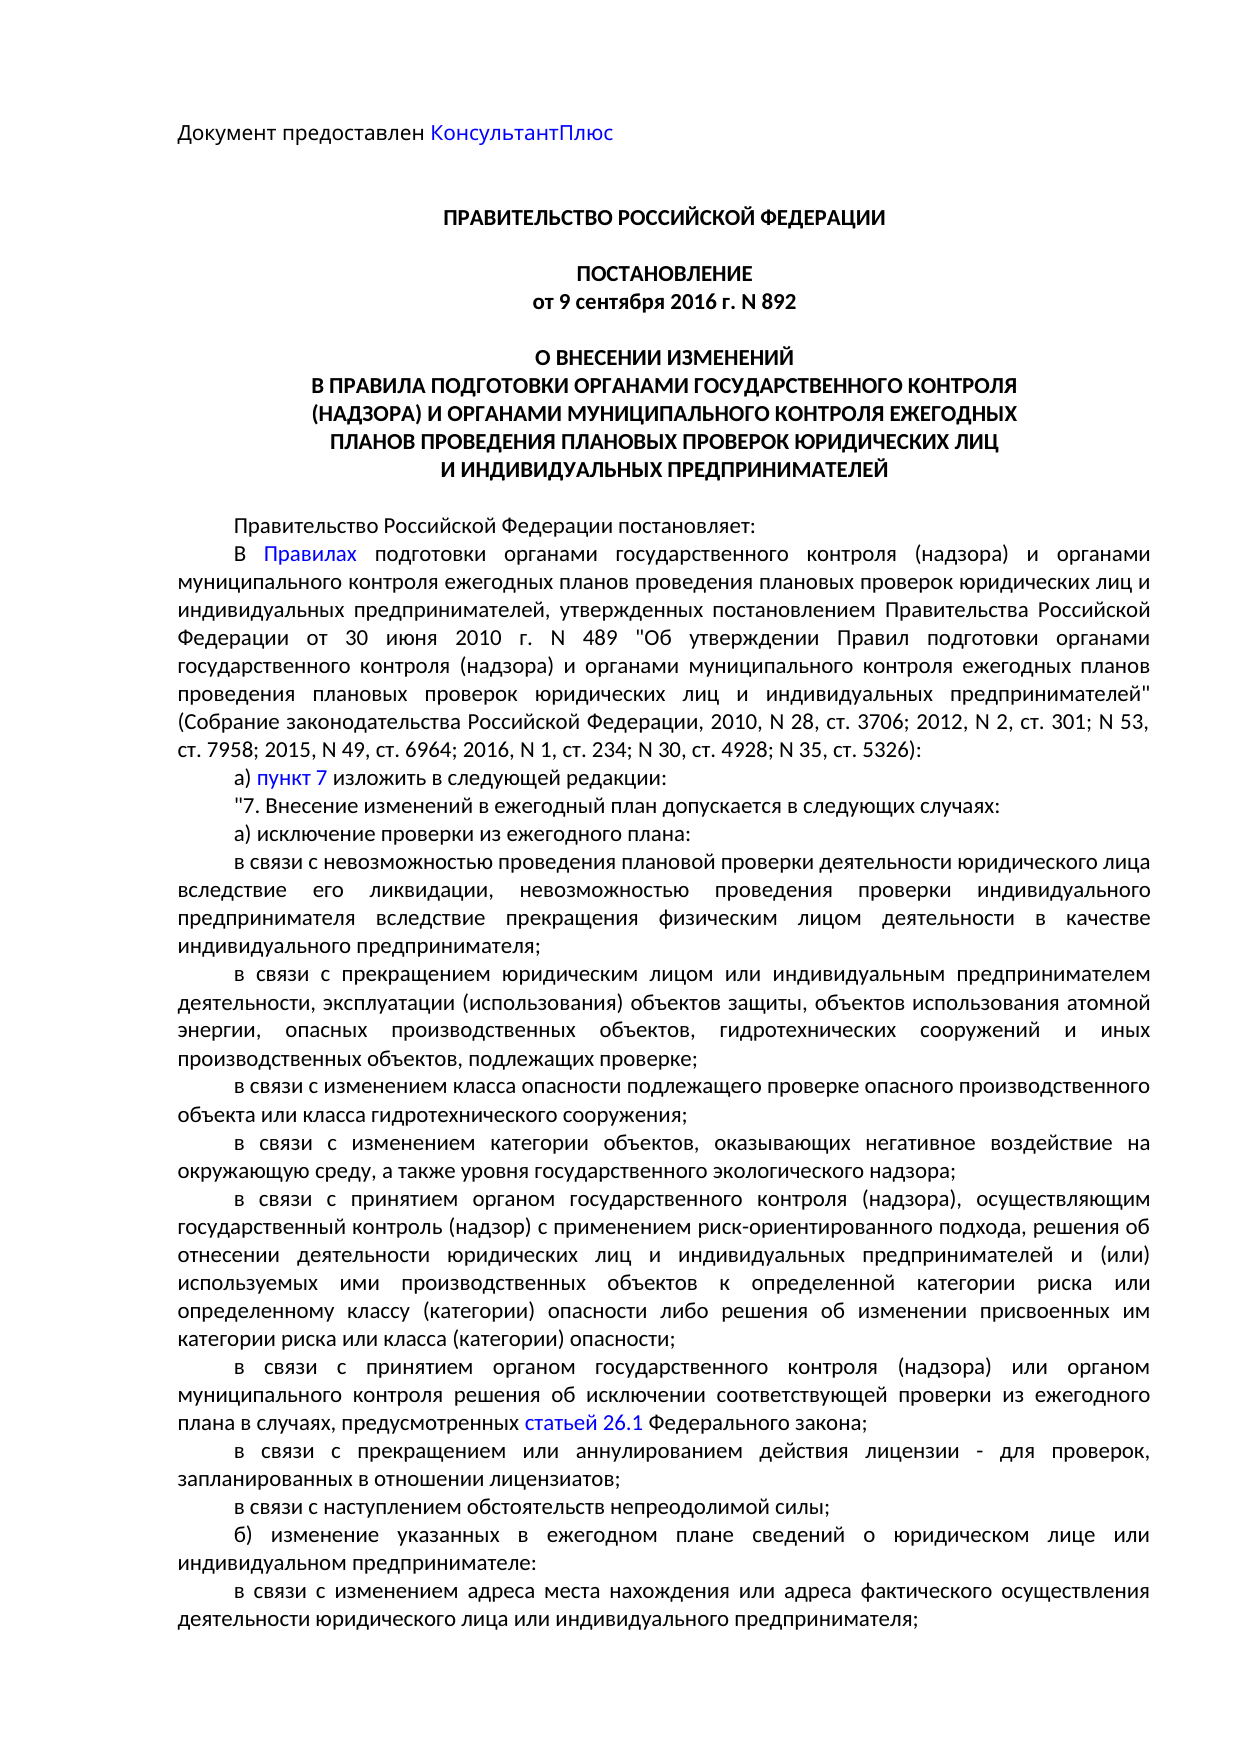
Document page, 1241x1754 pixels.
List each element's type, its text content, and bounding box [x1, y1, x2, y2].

text в связи с изменением категории объектов, оказывающих негативное воздействие на окружающую среду, а также уровня государственного экологического надзора; [177, 1128, 1152, 1184]
text "7. Внесение изменений в ежегодный план допускается в следующих случаях: [177, 791, 1152, 819]
text в связи с наступлением обстоятельств непреодолимой силы; [177, 1492, 1152, 1520]
title ПЛАНОВ ПРОВЕДЕНИЯ ПЛАНОВЫХ ПРОВЕРОК ЮРИДИЧЕСКИХ ЛИЦ [177, 427, 1152, 455]
text а) исключение проверки из ежегодного плана: [177, 819, 1152, 847]
text В Правилах подготовки органами государственного контроля (надзора) и органами муниципального контроля ежегодных планов проведения плановых проверок юридических лиц и индивидуальных предпринимателей, утвержденных постановлением Правительства Российской Федерации от 30 июня 2010 г. N 489 "Об утверждении Правил подготовки органами государственного контроля (надзора) и органами муниципального контроля ежегодных планов проведения плановых проверок юридических лиц и индивидуальных предпринимателей" (Собрание законодательства Российской Федерации, 2010, N 28, ст. 3706; 2012, N 2, ст. 301; N 53, ст. 7958; 2015, N 49, ст. 6964; 2016, N 1, ст. 234; N 30, ст. 4928; N 35, ст. 5326): [177, 539, 1152, 763]
title ПОСТАНОВЛЕНИЕ [177, 259, 1152, 287]
text в связи с прекращением или аннулированием действия лицензии - для проверок, запланированных в отношении лицензиатов; [177, 1436, 1152, 1492]
text в связи с прекращением юридическим лицом или индивидуальным предпринимателем деятельности, эксплуатации (использования) объектов защиты, объектов использования атомной энергии, опасных производственных объектов, гидротехнических сооружений и иных производственных объектов, подлежащих проверке; [177, 959, 1152, 1072]
title И ИНДИВИДУАЛЬНЫХ ПРЕДПРИНИМАТЕЛЕЙ [177, 455, 1152, 483]
text б) изменение указанных в ежегодном плане сведений о юридическом лице или индивидуальном предпринимателе: [177, 1520, 1152, 1576]
title ПРАВИТЕЛЬСТВО РОССИЙСКОЙ ФЕДЕРАЦИИ [177, 203, 1152, 231]
text в связи с изменением класса опасности подлежащего проверке опасного производственного объекта или класса гидротехнического сооружения; [177, 1072, 1152, 1128]
text в связи с принятием органом государственного контроля (надзора), осуществляющим государственный контроль (надзор) с применением риск-ориентированного подхода, решения об отнесении деятельности юридических лиц и индивидуальных предпринимателей и (или) используемых ими производственных объектов к определенной категории риска или определенному классу (категории) опасности либо решения об изменении присвоенных им категории риска или класса (категории) опасности; [177, 1184, 1152, 1352]
title О ВНЕСЕНИИ ИЗМЕНЕНИЙ [177, 343, 1152, 371]
text в связи с невозможностью проведения плановой проверки деятельности юридического лица вследствие его ликвидации, невозможностью проведения проверки индивидуального предпринимателя вследствие прекращения физическим лицом деятельности в качестве индивидуального предпринимателя; [177, 847, 1152, 959]
title (НАДЗОРА) И ОРГАНАМИ МУНИЦИПАЛЬНОГО КОНТРОЛЯ ЕЖЕГОДНЫХ [177, 399, 1152, 427]
text в связи с принятием органом государственного контроля (надзора) или органом муниципального контроля решения об исключении соответствующей проверки из ежегодного плана в случаях, предусмотренных статьей 26.1 Федерального закона; [177, 1352, 1152, 1436]
title Документ предоставлен КонсультантПлюс [177, 118, 1152, 175]
title от 9 сентября 2016 г. N 892 [177, 287, 1152, 315]
text в связи с изменением адреса места нахождения или адреса фактического осуществления деятельности юридического лица или индивидуального предпринимателя; [177, 1576, 1152, 1632]
title В ПРАВИЛА ПОДГОТОВКИ ОРГАНАМИ ГОСУДАРСТВЕННОГО КОНТРОЛЯ [177, 371, 1152, 399]
text Правительство Российской Федерации постановляет: [177, 511, 1152, 539]
text а) пункт 7 изложить в следующей редакции: [177, 763, 1152, 791]
